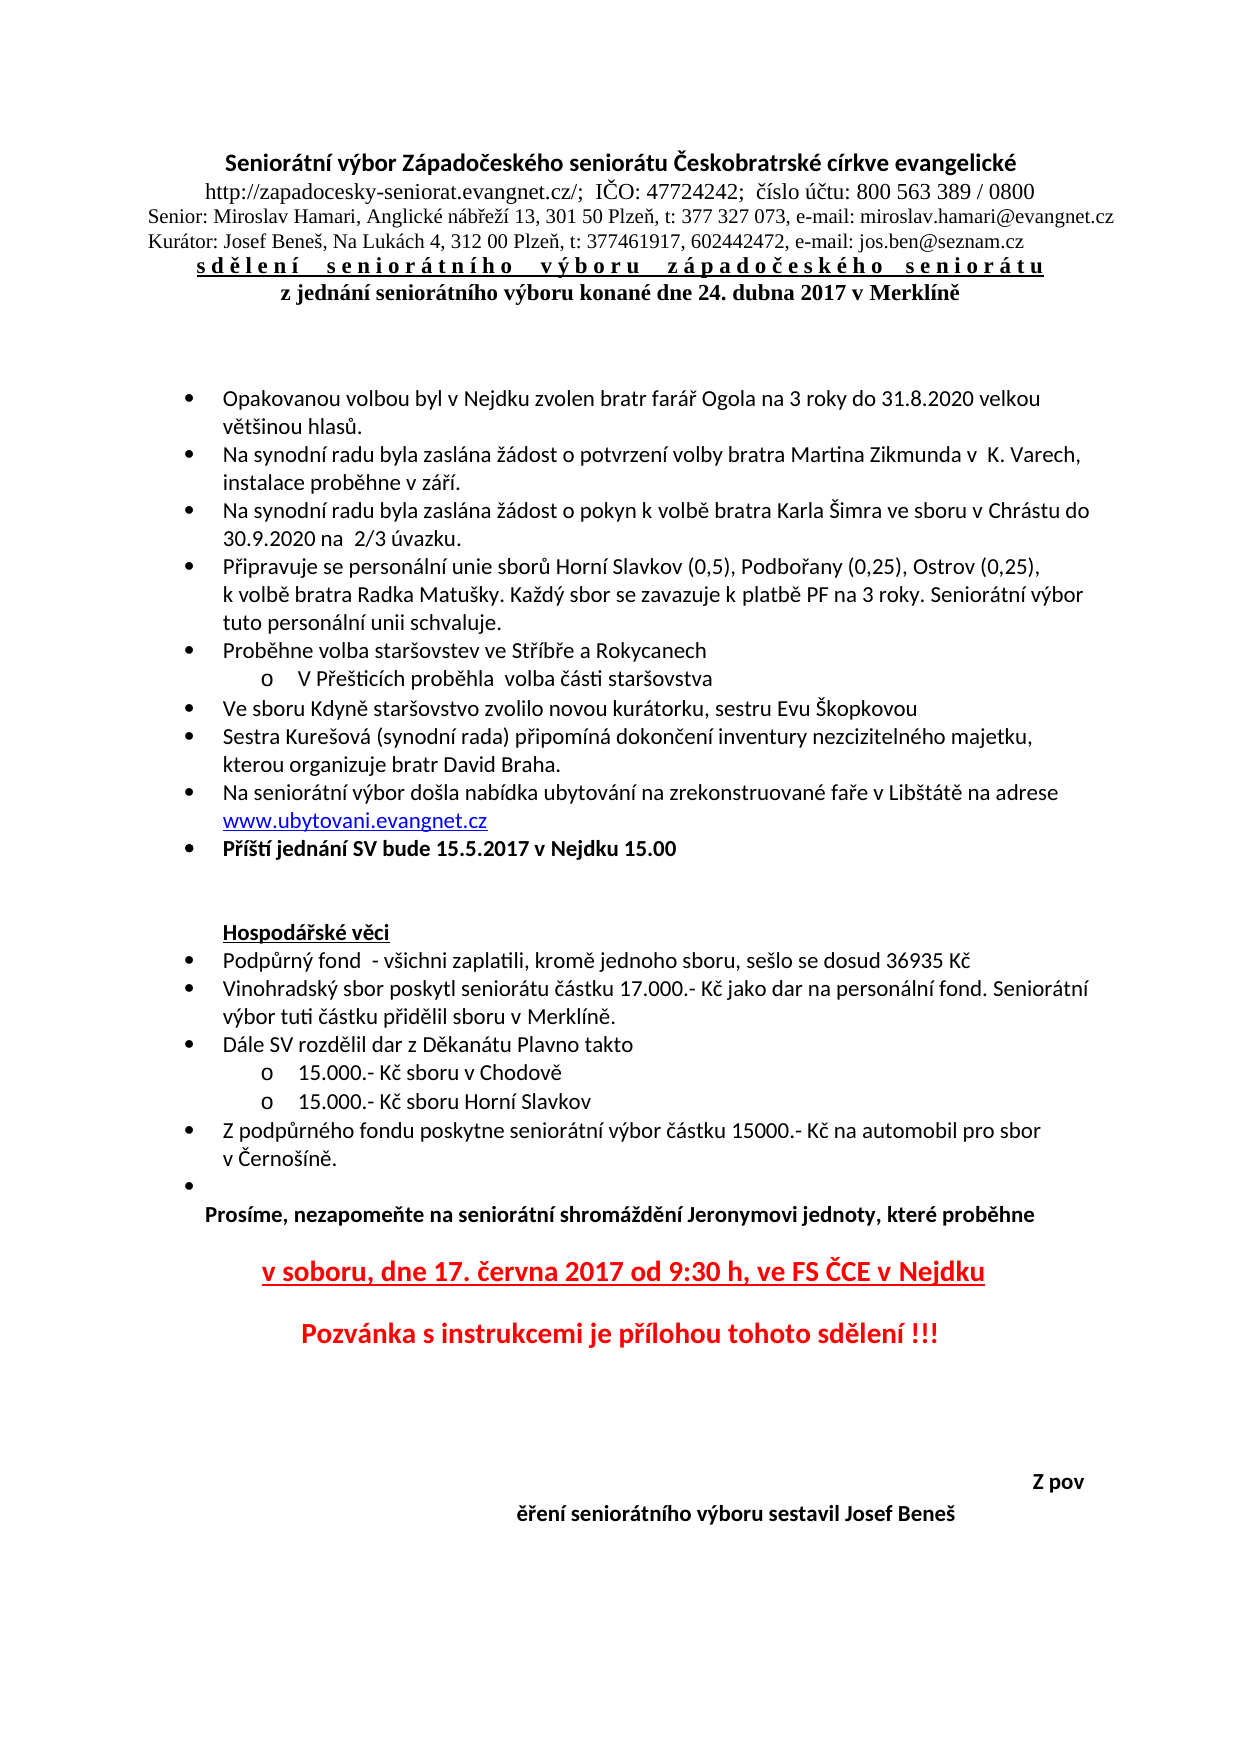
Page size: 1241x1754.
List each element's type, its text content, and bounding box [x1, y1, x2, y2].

list Ve sboru Kdyně staršovstvo zvolilo novou kurátorku, sestru Evu Škopkovou [185, 694, 1093, 722]
list Vinohradský sbor poskytl seniorátu částku 17.000.- Kč jako dar na personální fond. Seniorátní výbor tuti částku přidělil sboru v Merklíně. [185, 974, 1093, 1030]
list Hospodářské věci [223, 918, 1093, 946]
list V Přešticích proběhla volba části staršovstva [260, 664, 1093, 694]
text http://zapadocesky-seniorat.evangnet.cz/; IČO: 47724242; číslo účtu: 800 563 389 / 0800 [148, 178, 1093, 204]
text s d ě l e n í s e n i o r á t n í h o v ý b o r u z á p a d o č e s k é h o s e n i o r á t u [148, 253, 1093, 279]
list Dále SV rozdělil dar z Děkanátu Plavno takto [185, 1030, 1093, 1058]
list Připravuje se personální unie sborů Horní Slavkov (0,5), Podbořany (0,25), Ostrov (0,25), k volbě bratra Radka Matušky. Každý sbor se zavazuje k platbě PF na 3 roky. Seniorátní výbor tuto personální unii schvaluje. [185, 552, 1093, 637]
list Na synodní radu byla zaslána žádost o pokyn k volbě bratra Karla Šimra ve sboru v Chrástu do 30.9.2020 na 2/3 úvazku. [185, 496, 1093, 552]
text Z pověření seniorátního výboru sestavil Josef Beneš [516, 1467, 1093, 1527]
list Příští jednání SV bude 15.5.2017 v Nejdku 15.00 [185, 834, 1093, 862]
text Seniorátní výbor Západočeského seniorátu Českobratrské církve evangelické [148, 148, 1095, 178]
text Pozvánka s instrukcemi je přílohou tohoto sdělení !!! [148, 1315, 1093, 1351]
list Sestra Kurešová (synodní rada) připomíná dokončení inventury nezcizitelného majetku, kterou organizuje bratr David Braha. [185, 722, 1093, 778]
text z jednání seniorátního výboru konané dne 24. dubna 2017 v Merklíně [148, 279, 1093, 305]
list Na seniorátní výbor došla nabídka ubytování na zrekonstruované faře v Libštátě na adrese www.ubytovani.evangnet.cz [185, 778, 1093, 834]
list Z podpůrného fondu poskytne seniorátní výbor částku 15000.- Kč na automobil pro sbor v Černošíně. [185, 1116, 1093, 1172]
list Proběhne volba staršovstev ve Stříbře a Rokycanech [185, 637, 1093, 664]
text v soboru, dne 17. června 2017 od 9:30 h, ve FS ČCE v Nejdku [148, 1253, 1093, 1289]
list Opakovanou volbou byl v Nejdku zvolen bratr farář Ogola na 3 roky do 31.8.2020 velkou většinou hlasů. [185, 384, 1093, 440]
text Prosíme, nezapomeňte na seniorátní shromáždění Jeronymovi jednoty, které proběhne [148, 1200, 1093, 1228]
list 15.000.- Kč sboru Horní Slavkov [260, 1087, 1093, 1116]
list 15.000.- Kč sboru v Chodově [260, 1058, 1093, 1087]
text Senior: Miroslav Hamari, Anglické nábřeží 13, 301 50 Plzeň, t: 377 327 073, e-mail: miroslav.hamari@evangnet.cz Kurátor: Josef Beneš, Na Lukách 4, 312 00 Plzeň, t: 377461917, 602442472, e-mail: jos.ben@seznam.cz [148, 204, 1122, 253]
list Na synodní radu byla zaslána žádost o potvrzení volby bratra Martina Zikmunda v K. Varech, instalace proběhne v září. [185, 440, 1093, 496]
list Podpůrný fond - všichni zaplatili, kromě jednoho sboru, sešlo se dosud 36935 Kč [185, 946, 1093, 974]
